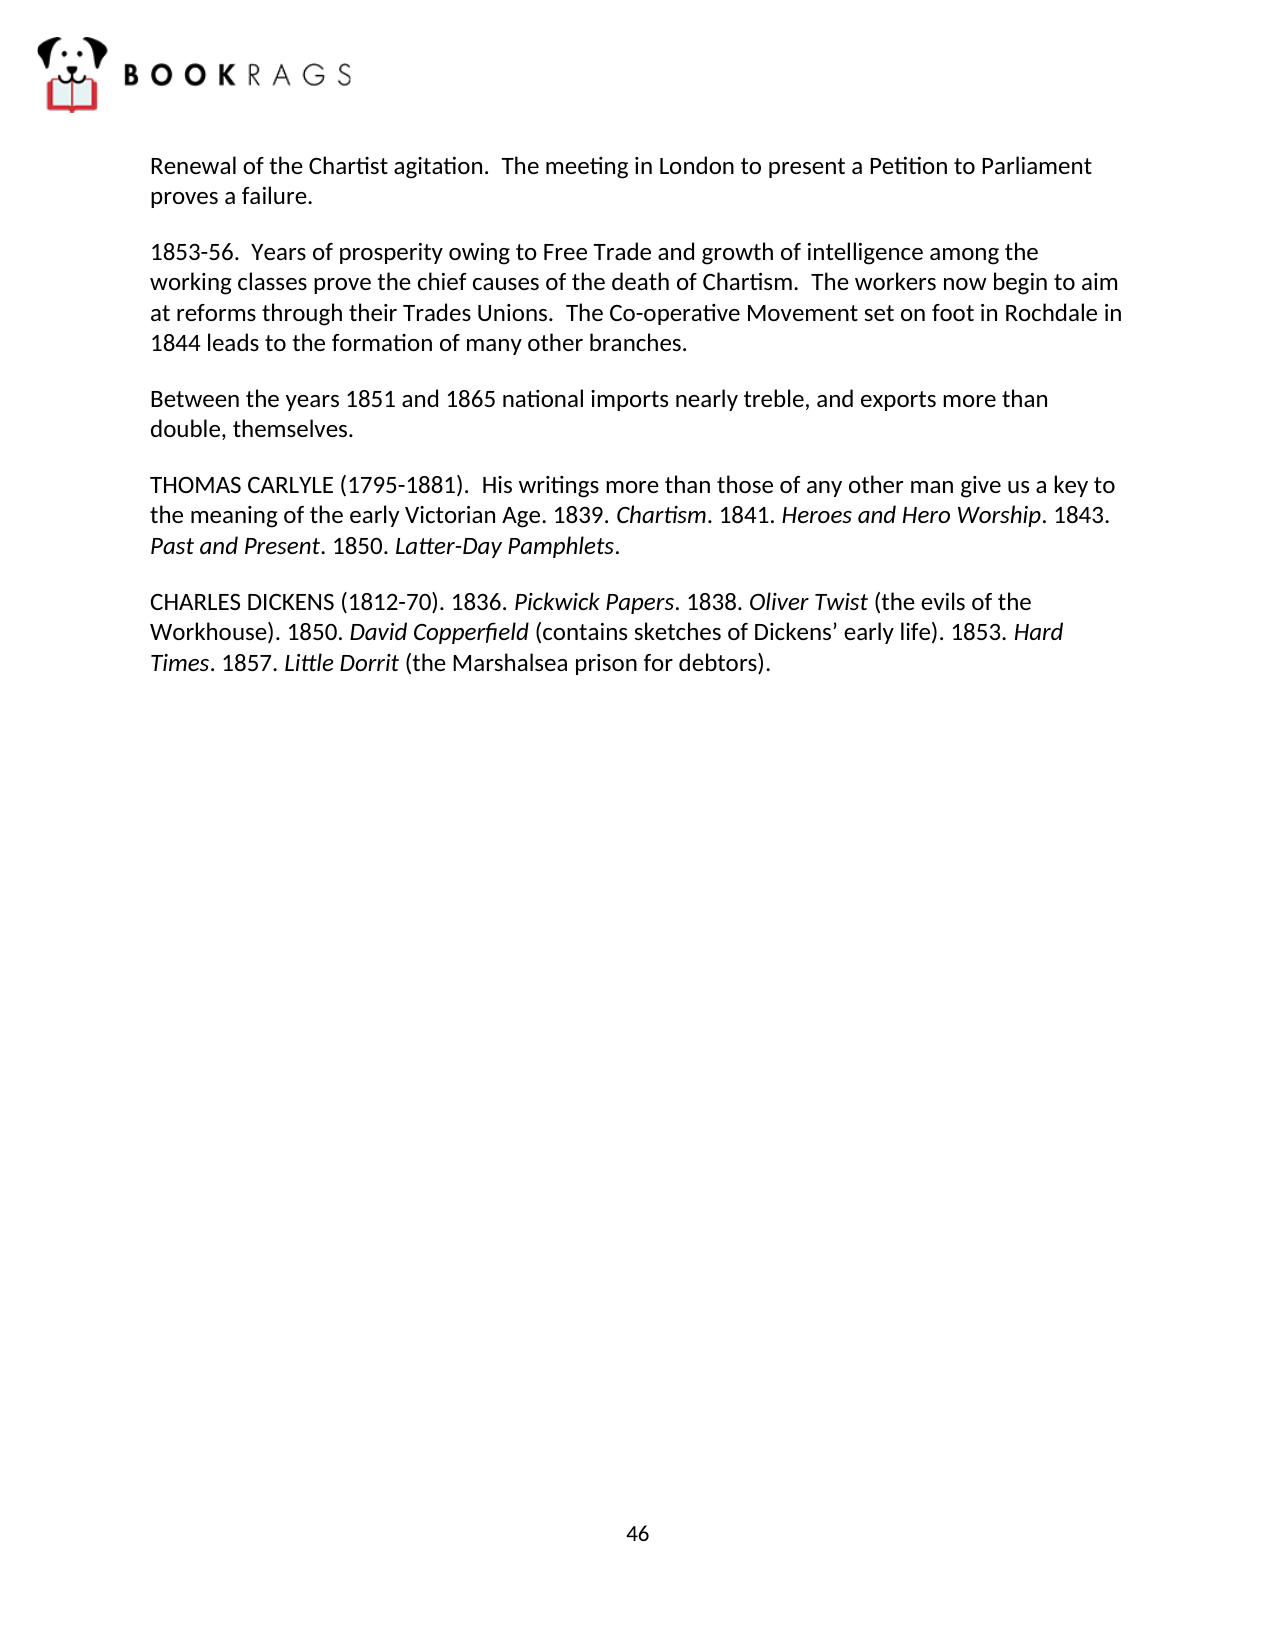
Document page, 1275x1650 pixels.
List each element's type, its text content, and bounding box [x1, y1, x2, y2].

text Between the years 1851 and 1865 national imports nearly treble, and exports more than double, themselves. [150, 383, 1125, 444]
picture [37, 37, 351, 113]
text CHARLES DICKENS (1812-70). 1836. Pickwick Papers. 1838. Oliver Twist (the evils of the Workhouse). 1850. David Copperfield (contains sketches of Dickens’ early life). 1853. Hard Times. 1857. Little Dorrit (the Marshalsea prison for debtors). [150, 586, 1125, 677]
text Renewal of the Chartist agitation. The meeting in London to present a Petition to Parliament proves a failure. [150, 150, 1125, 211]
text THOMAS CARLYLE (1795-1881). His writings more than those of any other man give us a key to the meaning of the early Victorian Age. 1839. Chartism. 1841. Heroes and Hero Worship. 1843. Past and Present. 1850. Latter-Day Pamphlets. [150, 469, 1125, 561]
text 1853-56. Years of prosperity owing to Free Trade and growth of intelligence among the working classes prove the chief causes of the death of Chartism. The workers now begin to aim at reforms through their Trades Unions. The Co-operative Movement set on foot in Rochdale in 1844 leads to the formation of many other branches. [150, 236, 1125, 358]
